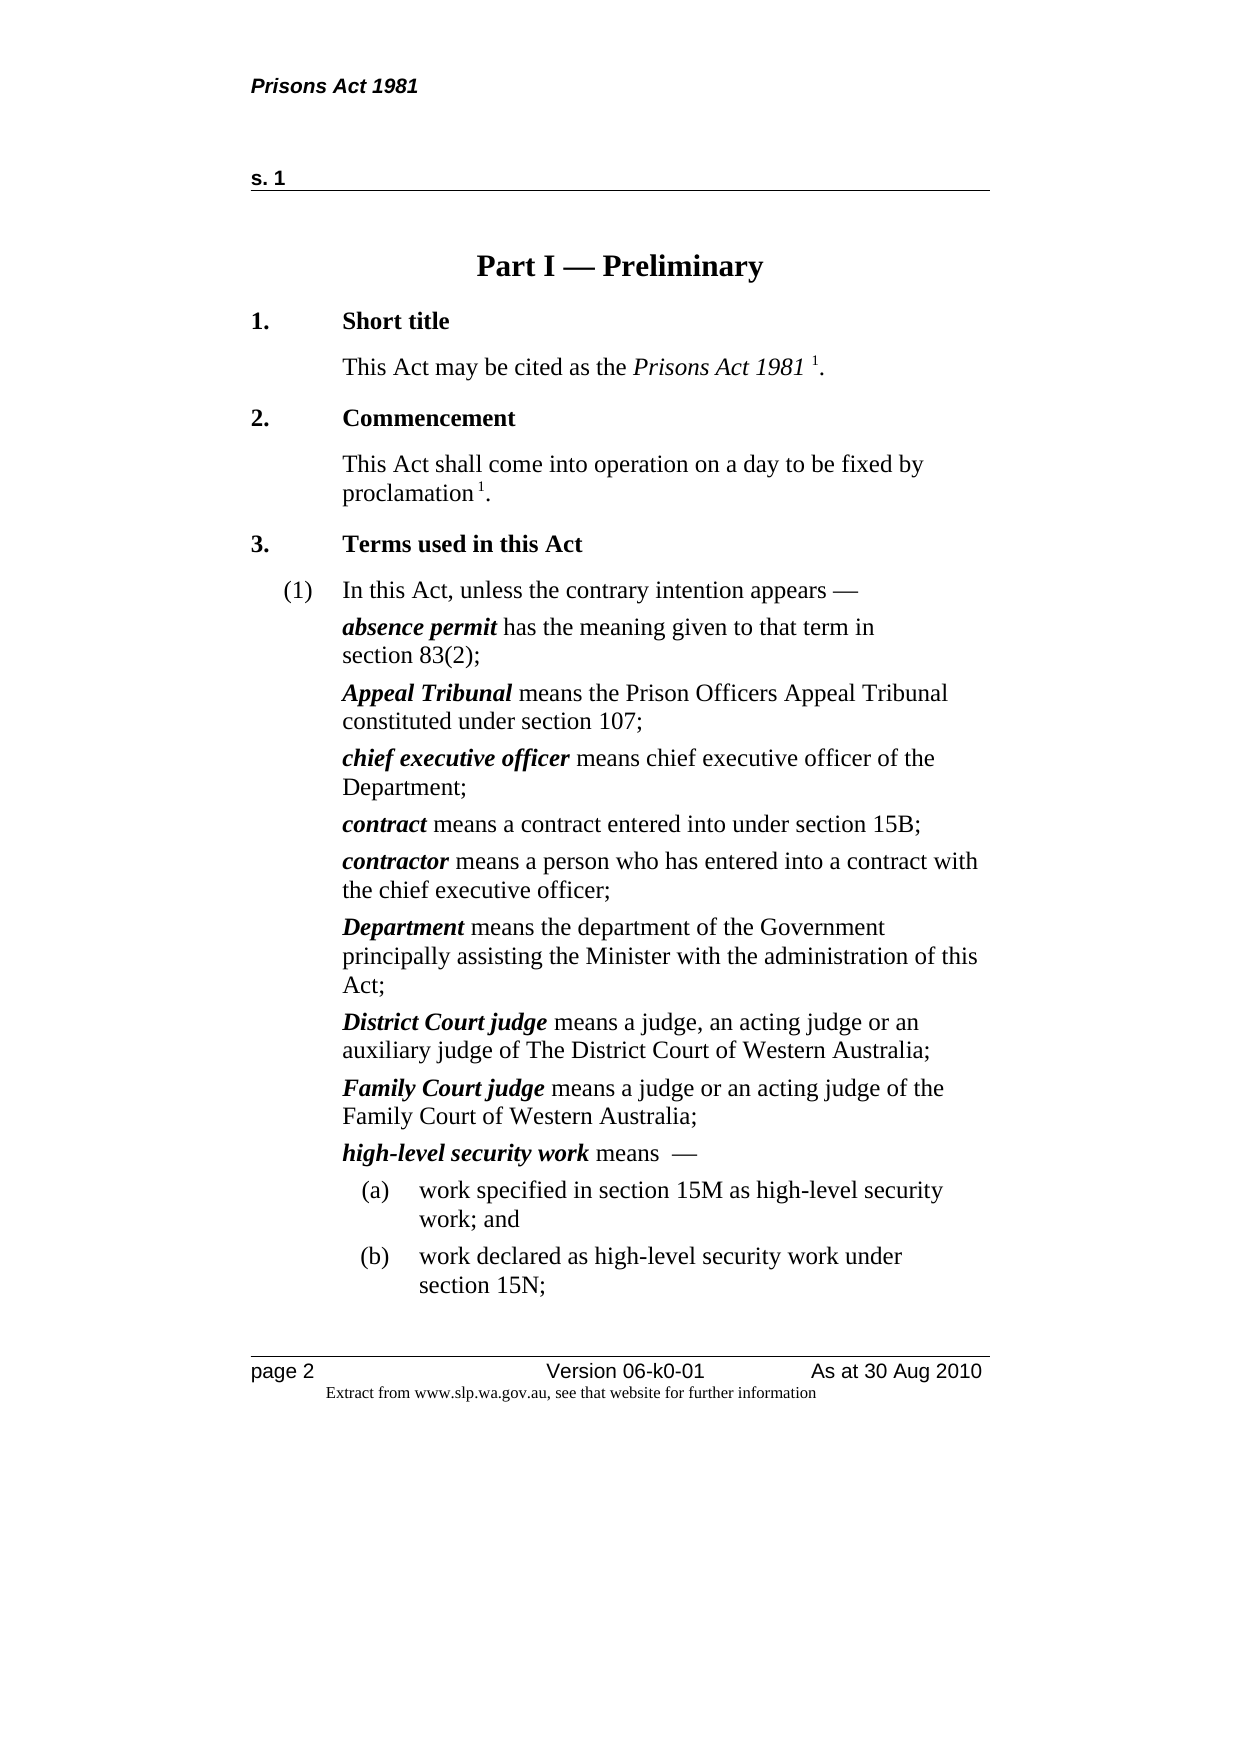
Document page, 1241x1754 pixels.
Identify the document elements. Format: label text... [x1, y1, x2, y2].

text Appeal Tribunal means the Prison Officers Appeal Tribunal constituted under section 107; [251, 678, 990, 735]
subtitle 2. Commencement [251, 403, 990, 432]
text contract means a contract entered into under section 15B; [251, 809, 990, 838]
text This Act may be cited as the Prisons Act 1981 1. [251, 352, 990, 381]
text Department means the department of the Government principally assisting the Minister with the administration of this Act; [251, 912, 990, 998]
text This Act shall come into operation on a day to be fixed by proclamation 1. [251, 449, 990, 506]
text high-level security work means — [251, 1138, 990, 1167]
text absence permit has the meaning given to that term in section 83(2); [251, 612, 990, 669]
text chief executive officer means chief executive officer of the Department; [251, 743, 990, 801]
subtitle 1. Short title [251, 306, 990, 335]
text Family Court judge means a judge or an acting judge of the Family Court of Western Australia; [251, 1073, 990, 1130]
text (1) In this Act, unless the contrary intention appears — [251, 575, 990, 603]
text (b) work declared as high-level security work under section 15N; [251, 1241, 990, 1299]
text (a) work specified in section 15M as high-level security work; and [251, 1176, 990, 1233]
text District Court judge means a judge, an acting judge or an auxiliary judge of The District Court of Western Australia; [251, 1007, 990, 1064]
text contractor means a person who has entered into a contract with the chief executive officer; [251, 846, 990, 904]
subtitle Part I — Preliminary [251, 247, 990, 283]
subtitle 3. Terms used in this Act [251, 529, 990, 558]
